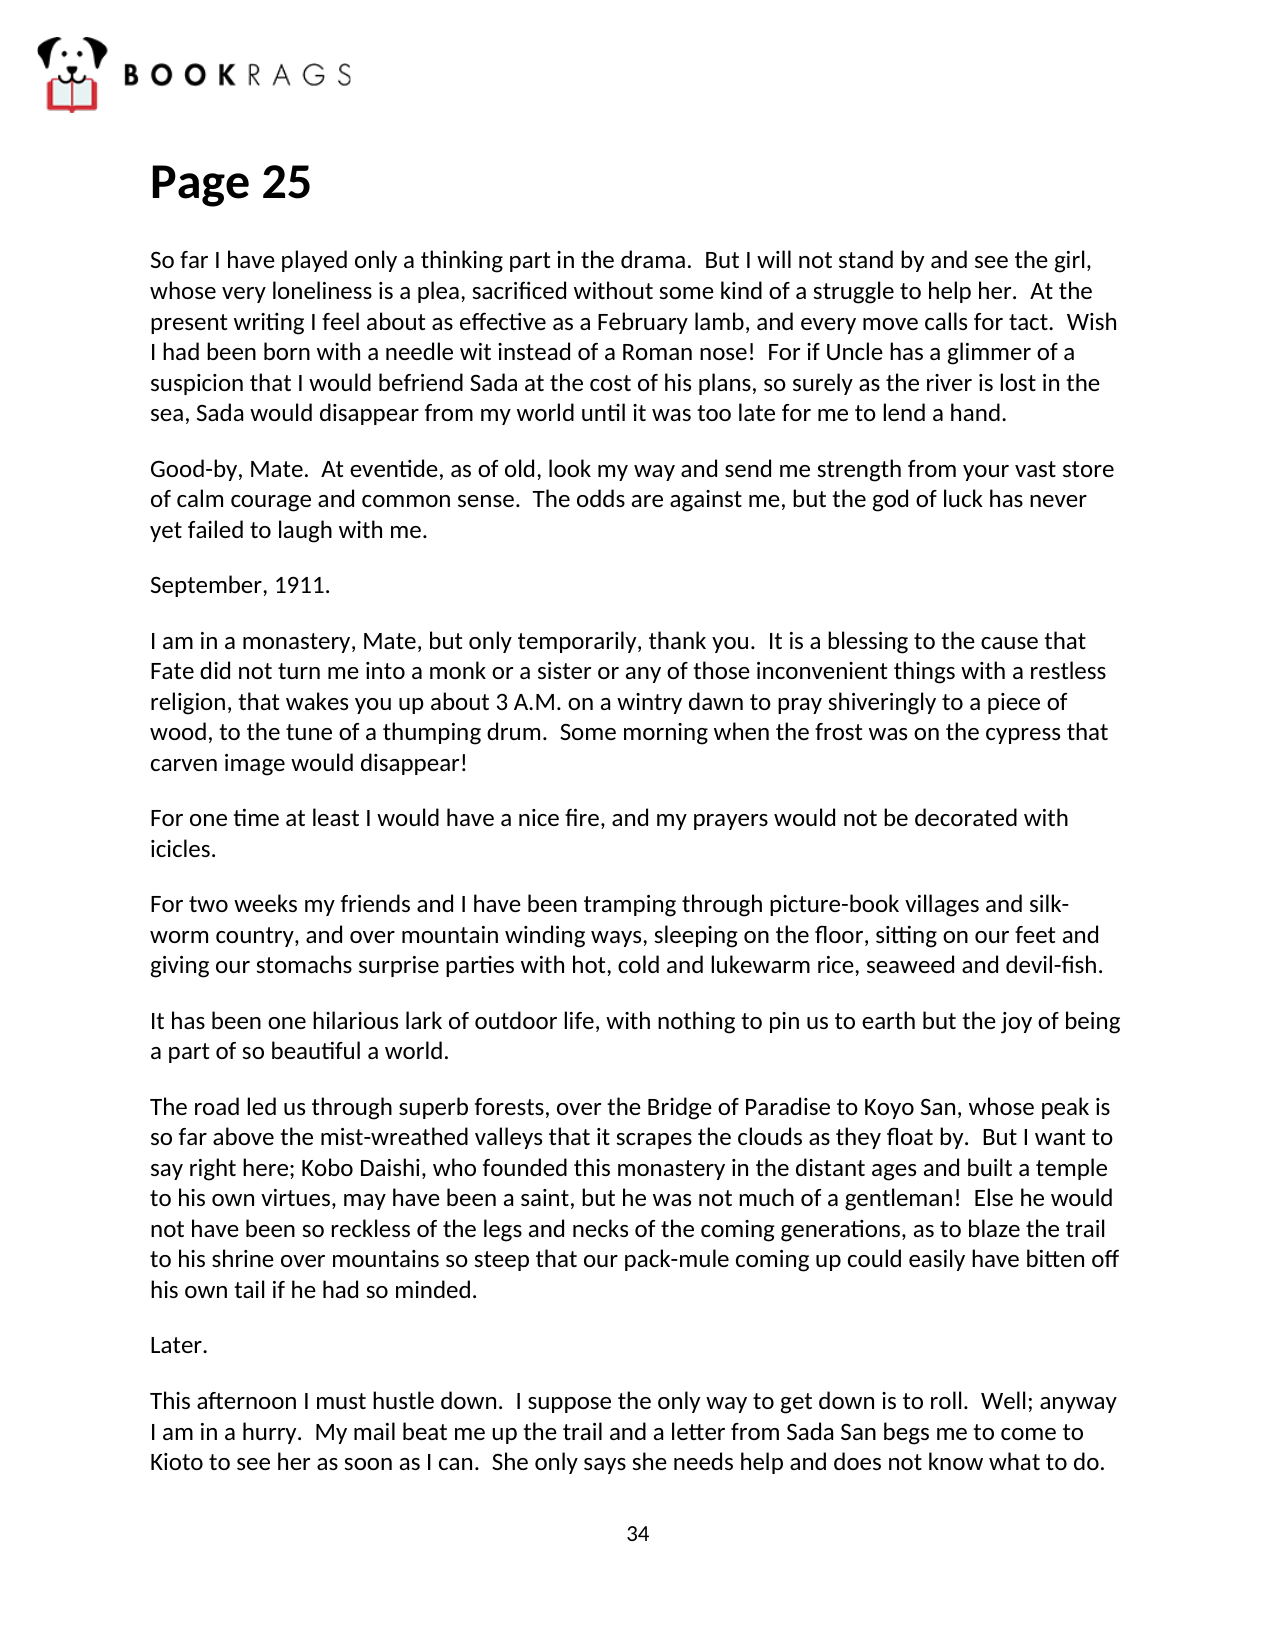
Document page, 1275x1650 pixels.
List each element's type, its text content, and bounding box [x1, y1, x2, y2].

text September, 1911. [150, 569, 1125, 600]
text Page 25 [150, 150, 1125, 211]
text So far I have played only a thinking part in the drama. But I will not stand by and see the girl, whose very loneliness is a plea, sacrificed without some kind of a struggle to help her. At the present writing I feel about as effective as a February lamb, and every move calls for tact. Wish I had been born with a needle wit instead of a Roman nose! For if Uncle has a glimmer of a suspicion that I would befriend Sada at the cost of his plans, so surely as the river is lost in the sea, Sada would disappear from my world until it was too late for me to lend a hand. [150, 244, 1125, 428]
text Later. [150, 1330, 1125, 1360]
text The road led us through superb forests, over the Bridge of Paradise to Koyo San, whose peak is so far above the mist-wreathed valleys that it scrapes the clouds as they float by. But I want to say right here; Kobo Daishi, who founded this monastery in the distant ages and built a temple to his own virtues, may have been a saint, but he was not much of a gentleman! Else he would not have been so reckless of the legs and necks of the coming generations, as to blaze the trail to his shrine over mountains so steep that our pack-mule coming up could easily have bitten off his own tail if he had so minded. [150, 1091, 1125, 1305]
text It has been one hilarious lark of outdoor life, with nothing to pin us to earth but the joy of being a part of so beautiful a world. [150, 1005, 1125, 1066]
text For one time at least I would have a nice fire, and my prayers would not be decorated with icicles. [150, 802, 1125, 863]
text Good-by, Mate. At eventide, as of old, look my way and send me strength from your vast store of calm courage and common sense. The odds are against me, but the god of luck has never yet failed to laugh with me. [150, 453, 1125, 544]
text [150, 1385, 1125, 1477]
picture [37, 37, 351, 113]
text I am in a monastery, Mate, but only temporarily, thank you. It is a blessing to the cause that Fate did not turn me into a monk or a sister or any of those inconvenient things with a restless religion, that wakes you up about 3 A.M. on a wintry dawn to pray shiveringly to a piece of wood, to the tune of a thumping drum. Some morning when the frost was on the cypress that carven image would disappear! [150, 625, 1125, 777]
text For two weeks my friends and I have been tramping through picture-book villages and silk-worm country, and over mountain winding ways, sleeping on the floor, sitting on our feet and giving our stomachs surprise parties with hot, cold and lukewarm rice, seaweed and devil-fish. [150, 888, 1125, 980]
